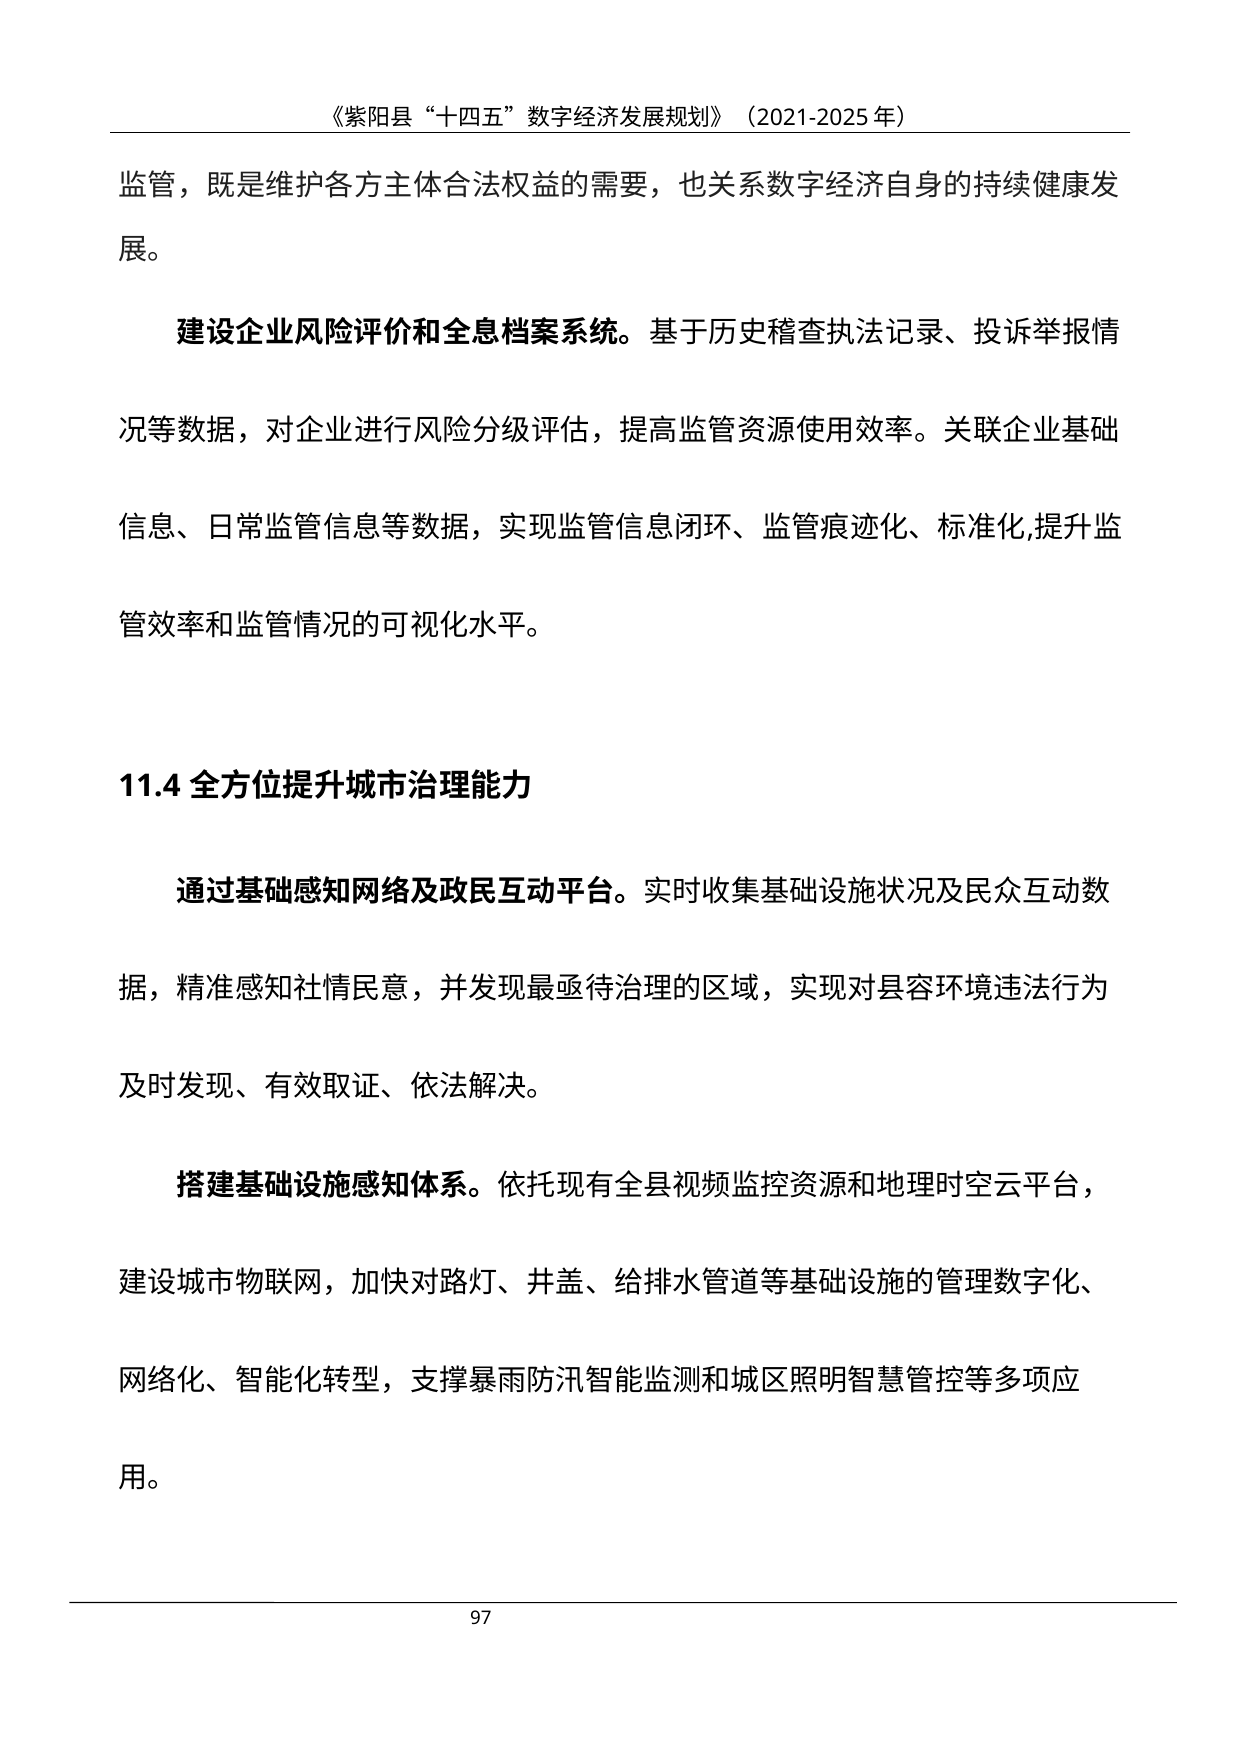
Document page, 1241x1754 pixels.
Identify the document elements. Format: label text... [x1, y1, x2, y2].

text 建设企业风险评价和全息档案系统。基于历史稽查执法记录、投诉举报情况等数据，对企业进行风险分级评估，提高监管资源使用效率。关联企业基础信息、日常监管信息等数据，实现监管信息闭环、监管痕迹化、标准化,提升监管效率和监管情况的可视化水平。 [118, 297, 1122, 655]
text 搭建基础设施感知体系。依托现有全县视频监控资源和地理时空云平台，建设城市物联网，加快对路灯、井盖、给排水管道等基础设施的管理数字化、网络化、智能化转型，支撑暴雨防汛智能监测和城区照明智慧管控等多项应用。 [118, 1150, 1122, 1507]
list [118, 162, 1122, 268]
subtitle 11.4 全方位提升城市治理能力 [118, 760, 820, 806]
text 通过基础感知网络及政民互动平台。实时收集基础设施状况及民众互动数据，精准感知社情民意，并发现最亟待治理的区域，实现对县容环境违法行为及时发现、有效取证、依法解决。 [118, 856, 1122, 1116]
